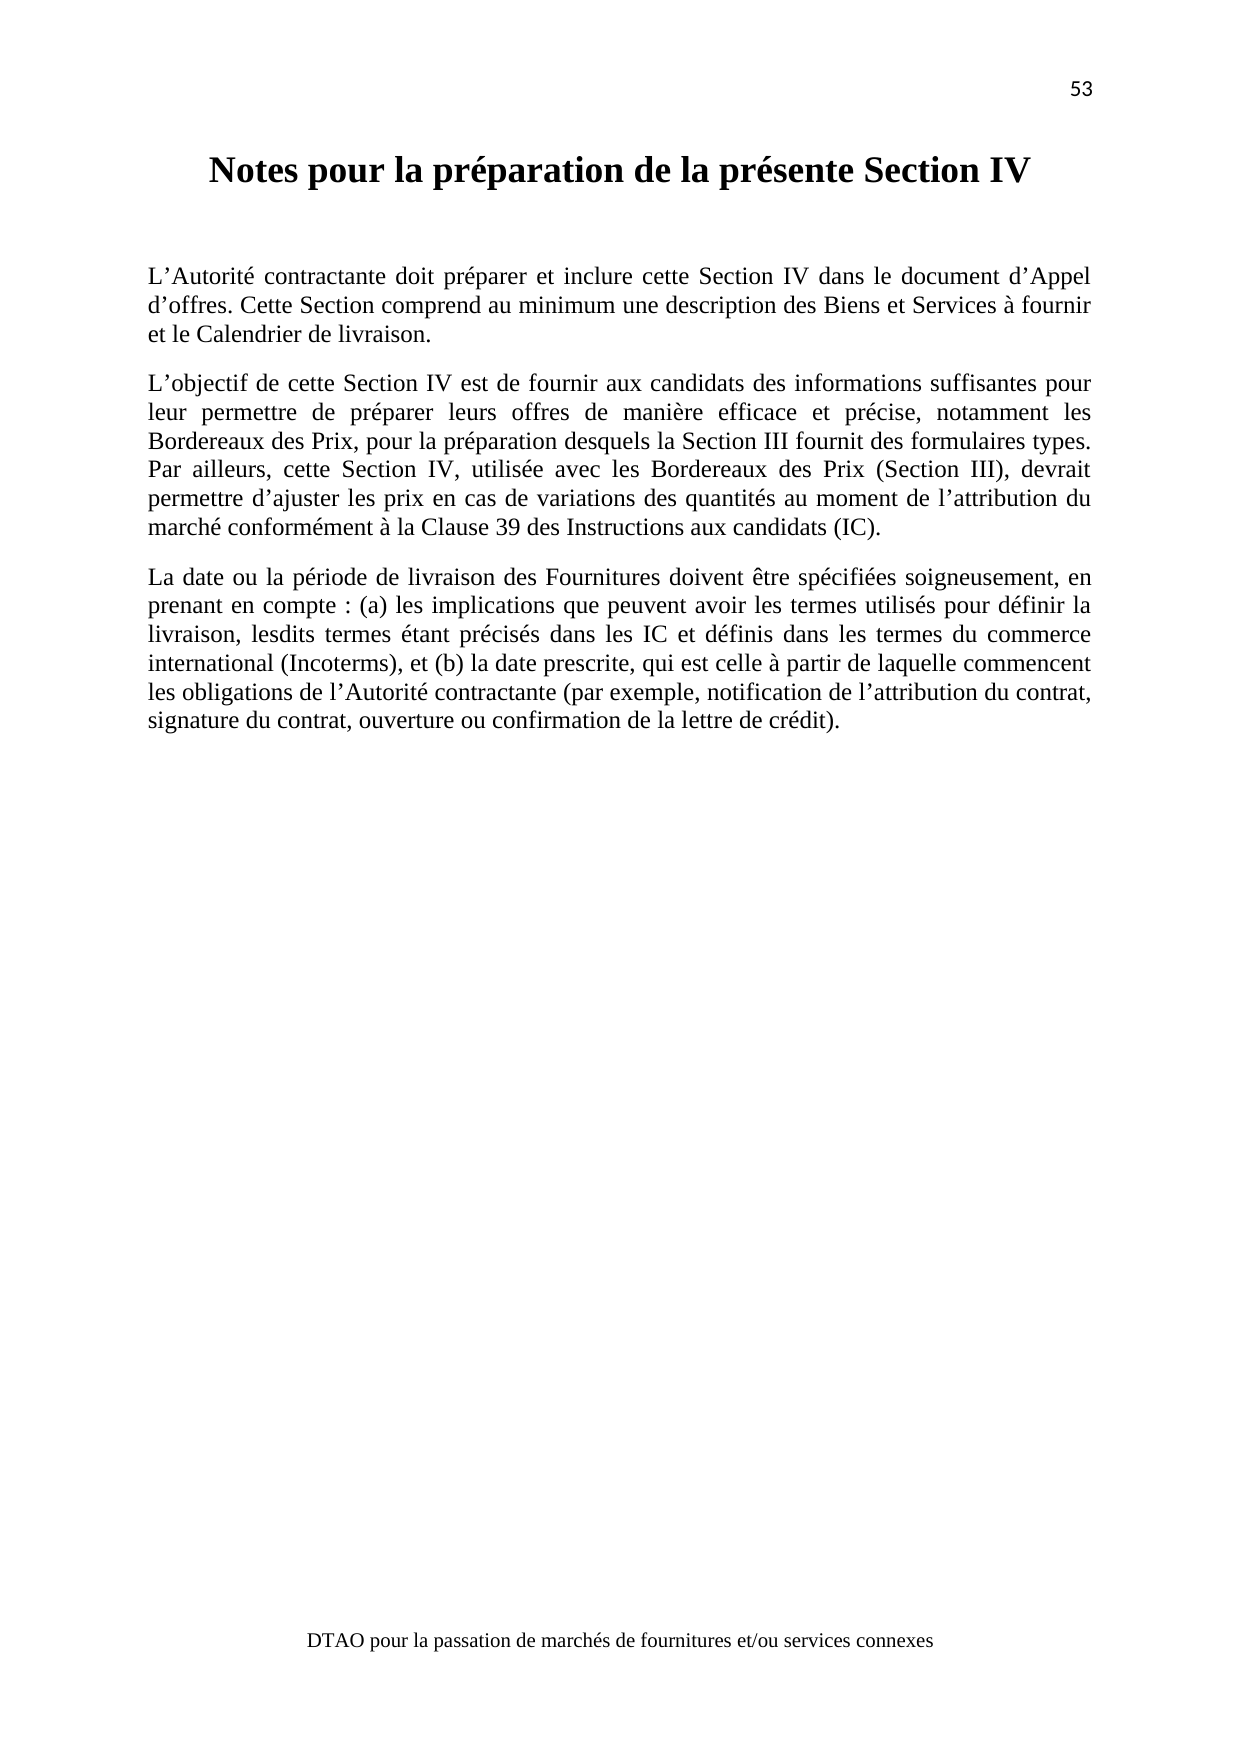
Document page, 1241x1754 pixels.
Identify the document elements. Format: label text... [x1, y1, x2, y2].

text La date ou la période de livraison des Fournitures doivent être spécifiées soigneusement, en prenant en compte : (a) les implications que peuvent avoir les termes utilisés pour définir la livraison, lesdits termes étant précisés dans les IC et définis dans les termes du commerce international (Incoterms), et (b) la date prescrite, qui est celle à partir de laquelle commencent les obligations de l’Autorité contractante (par exemple, notification de l’attribution du contrat, signature du contrat, ouverture ou confirmation de la lettre de crédit). [148, 562, 1093, 734]
text L’objectif de cette Section IV est de fournir aux candidats des informations suffisantes pour leur permettre de préparer leurs offres de manière efficace et précise, notamment les Bordereaux des Prix, pour la préparation desquels la Section III fournit des formulaires types. Par ailleurs, cette Section IV, utilisée avec les Bordereaux des Prix (Section III), devrait permettre d’ajuster les prix en cas de variations des quantités au moment de l’attribution du marché conformément à la Clause 39 des Instructions aux candidats (IC). [148, 368, 1093, 541]
text L’Autorité contractante doit préparer et inclure cette Section IV dans le document d’Appel d’offres. Cette Section comprend au minimum une description des Biens et Services à fournir et le Calendrier de livraison. [148, 261, 1093, 347]
text Notes pour la préparation de la présente Section IV [148, 148, 1093, 191]
